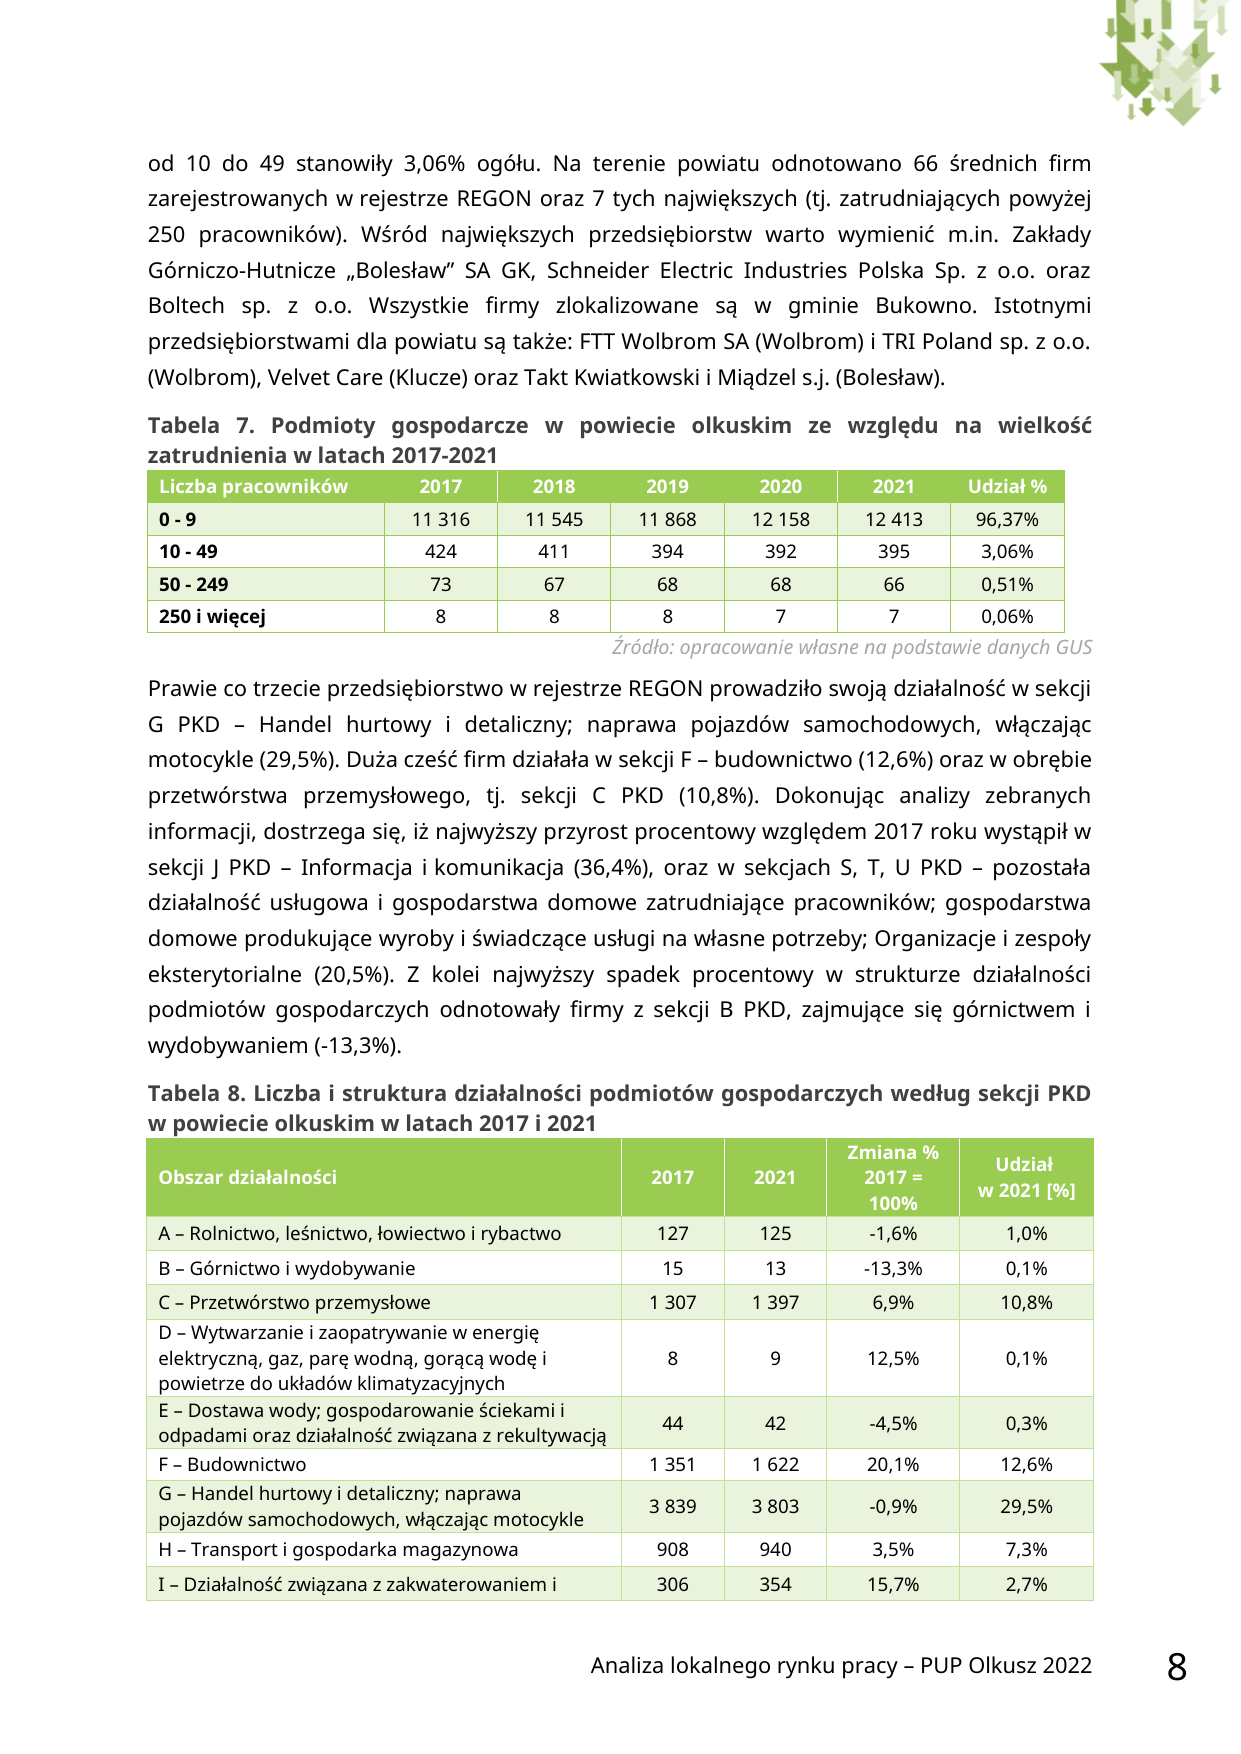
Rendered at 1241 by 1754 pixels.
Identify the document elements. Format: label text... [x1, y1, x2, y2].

table_cell 9 [725, 1320, 826, 1396]
table_header Obszar działalności [147, 1139, 621, 1216]
table_cell 2,7% [960, 1567, 1093, 1600]
table_cell 67 [498, 568, 610, 600]
table_cell 29,5% [960, 1481, 1093, 1532]
table_cell 12,5% [827, 1320, 959, 1396]
table_cell H – Transport i gospodarka magazynowa [147, 1533, 621, 1566]
table_header 2018 [498, 471, 611, 502]
table_cell 1 307 [622, 1285, 724, 1319]
table_cell B – Górnictwo i wydobywanie [147, 1251, 621, 1284]
table_cell 354 [725, 1567, 826, 1600]
table_cell 3,06% [951, 536, 1064, 567]
table_cell 12 413 [838, 503, 950, 535]
table_cell 50 - 249 [148, 568, 384, 600]
table_cell 392 [725, 536, 837, 567]
table_header Zmiana % 2017 = 100% [827, 1139, 959, 1216]
table_cell 1 622 [725, 1449, 826, 1479]
table_cell 0,1% [960, 1320, 1093, 1396]
table_cell 6,9% [827, 1285, 959, 1319]
table_cell 10,8% [960, 1285, 1093, 1319]
table_cell E – Dostawa wody; gospodarowanie ściekami i odpadami oraz działalność związana z rekultywacją [147, 1397, 621, 1448]
text Tabela 7. Podmioty gospodarcze w powiecie olkuskim ze względu na wielkość zatrudnienia w latach 2017-2021 [148, 410, 1093, 470]
table_cell 250 i więcej [148, 601, 384, 632]
table_cell D – Wytwarzanie i zaopatrywanie w energię elektryczną, gaz, parę wodną, gorącą wodę i powietrze do układów klimatyzacyjnych [147, 1320, 621, 1396]
table_cell F – Budownictwo [147, 1449, 621, 1479]
text Prawie co trzecie przedsiębiorstwo w rejestrze REGON prowadziło swoją działalność w sekcji G PKD – Handel hurtowy i detaliczny; naprawa pojazdów samochodowych, włączając motocykle (29,5%). Duża cześć firm działała w sekcji F – budownictwo (12,6%) oraz w obrębie przetwórstwa przemysłowego, tj. sekcji C PKD (10,8%). Dokonując analizy zebranych informacji, dostrzega się, iż najwyższy przyrost procentowy względem 2017 roku wystąpił w sekcji J PKD – Informacja i komunikacja (36,4%), oraz w sekcjach S, T, U PKD – pozostała działalność usługowa i gospodarstwa domowe zatrudniające pracowników; gospodarstwa domowe produkujące wyroby i świadczące usługi na własne potrzeby; Organizacje i zespoły eksterytorialne (20,5%). Z kolei najwyższy spadek procentowy w strukturze działalności podmiotów gospodarczych odnotowały firmy z sekcji B PKD, zajmujące się górnictwem i wydobywaniem (-13,3%). [148, 673, 1093, 1060]
table_header 2021 [725, 1139, 826, 1216]
table_cell 1 397 [725, 1285, 826, 1319]
table_cell -4,5% [827, 1397, 959, 1448]
table_cell 20,1% [827, 1449, 959, 1479]
table_cell 96,37% [951, 503, 1064, 535]
table_cell C – Przetwórstwo przemysłowe [147, 1285, 621, 1319]
table_cell 424 [385, 536, 497, 567]
table_cell G – Handel hurtowy i detaliczny; naprawa pojazdów samochodowych, włączając motocykle [147, 1481, 621, 1532]
table_header 2017 [622, 1139, 724, 1216]
table_cell 68 [611, 568, 724, 600]
table_header Liczba pracowników [148, 471, 384, 502]
table_cell 125 [725, 1217, 826, 1250]
table_cell A – Rolnictwo, leśnictwo, łowiectwo i rybactwo [147, 1217, 621, 1250]
table_cell 15,7% [827, 1567, 959, 1600]
table_header 2021 [838, 471, 951, 502]
table_cell 306 [622, 1567, 724, 1600]
table_cell 68 [725, 568, 837, 600]
table_cell -1,6% [827, 1217, 959, 1250]
table_cell 0,3% [960, 1397, 1093, 1448]
table_cell 42 [725, 1397, 826, 1448]
table_cell 7 [725, 601, 837, 632]
table_header 2020 [724, 471, 837, 502]
table_cell 13 [725, 1251, 826, 1284]
table_cell 7,3% [960, 1533, 1093, 1566]
table_cell 395 [838, 536, 950, 567]
table_header 2017 [384, 471, 497, 502]
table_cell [147, 1567, 621, 1600]
table_cell 11 545 [498, 503, 610, 535]
table_cell 66 [838, 568, 950, 600]
table_cell 11 868 [611, 503, 724, 535]
table_cell -0,9% [827, 1481, 959, 1532]
table_cell 411 [498, 536, 610, 567]
table_cell 10 - 49 [148, 536, 384, 567]
table_cell 8 [622, 1320, 724, 1396]
table_cell 1,0% [960, 1217, 1093, 1250]
table_cell 12,6% [960, 1449, 1093, 1479]
table_cell 44 [622, 1397, 724, 1448]
table_cell 1 351 [622, 1449, 724, 1479]
table_cell 0,06% [951, 601, 1064, 632]
table_cell 940 [725, 1533, 826, 1566]
text Tabela 8. Liczba i struktura działalności podmiotów gospodarczych według sekcji PKD w powiecie olkuskim w latach 2017 i 2021 [148, 1078, 1093, 1138]
table_cell 0,1% [960, 1251, 1093, 1284]
table_cell 15 [622, 1251, 724, 1284]
table_cell 908 [622, 1533, 724, 1566]
table_cell 127 [622, 1217, 724, 1250]
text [148, 148, 1093, 392]
table_cell 0,51% [951, 568, 1064, 600]
table_cell 12 158 [725, 503, 837, 535]
table_header 2019 [611, 471, 724, 502]
table_cell 394 [611, 536, 724, 567]
table_cell 8 [498, 601, 610, 632]
table_cell 3 803 [725, 1481, 826, 1532]
table_cell 7 [838, 601, 950, 632]
table_cell 3,5% [827, 1533, 959, 1566]
table_cell 73 [385, 568, 497, 600]
table_cell -13,3% [827, 1251, 959, 1284]
table_cell 8 [611, 601, 724, 632]
table_cell 0 - 9 [148, 503, 384, 535]
table_header Udział % [951, 471, 1064, 502]
table_cell 11 316 [385, 503, 497, 535]
text Źródło: opracowanie własne na podstawie danych GUS [148, 633, 1093, 660]
table_cell 3 839 [622, 1481, 724, 1532]
table_cell 8 [385, 601, 497, 632]
table_header Udział w 2021 [%] [960, 1139, 1093, 1216]
